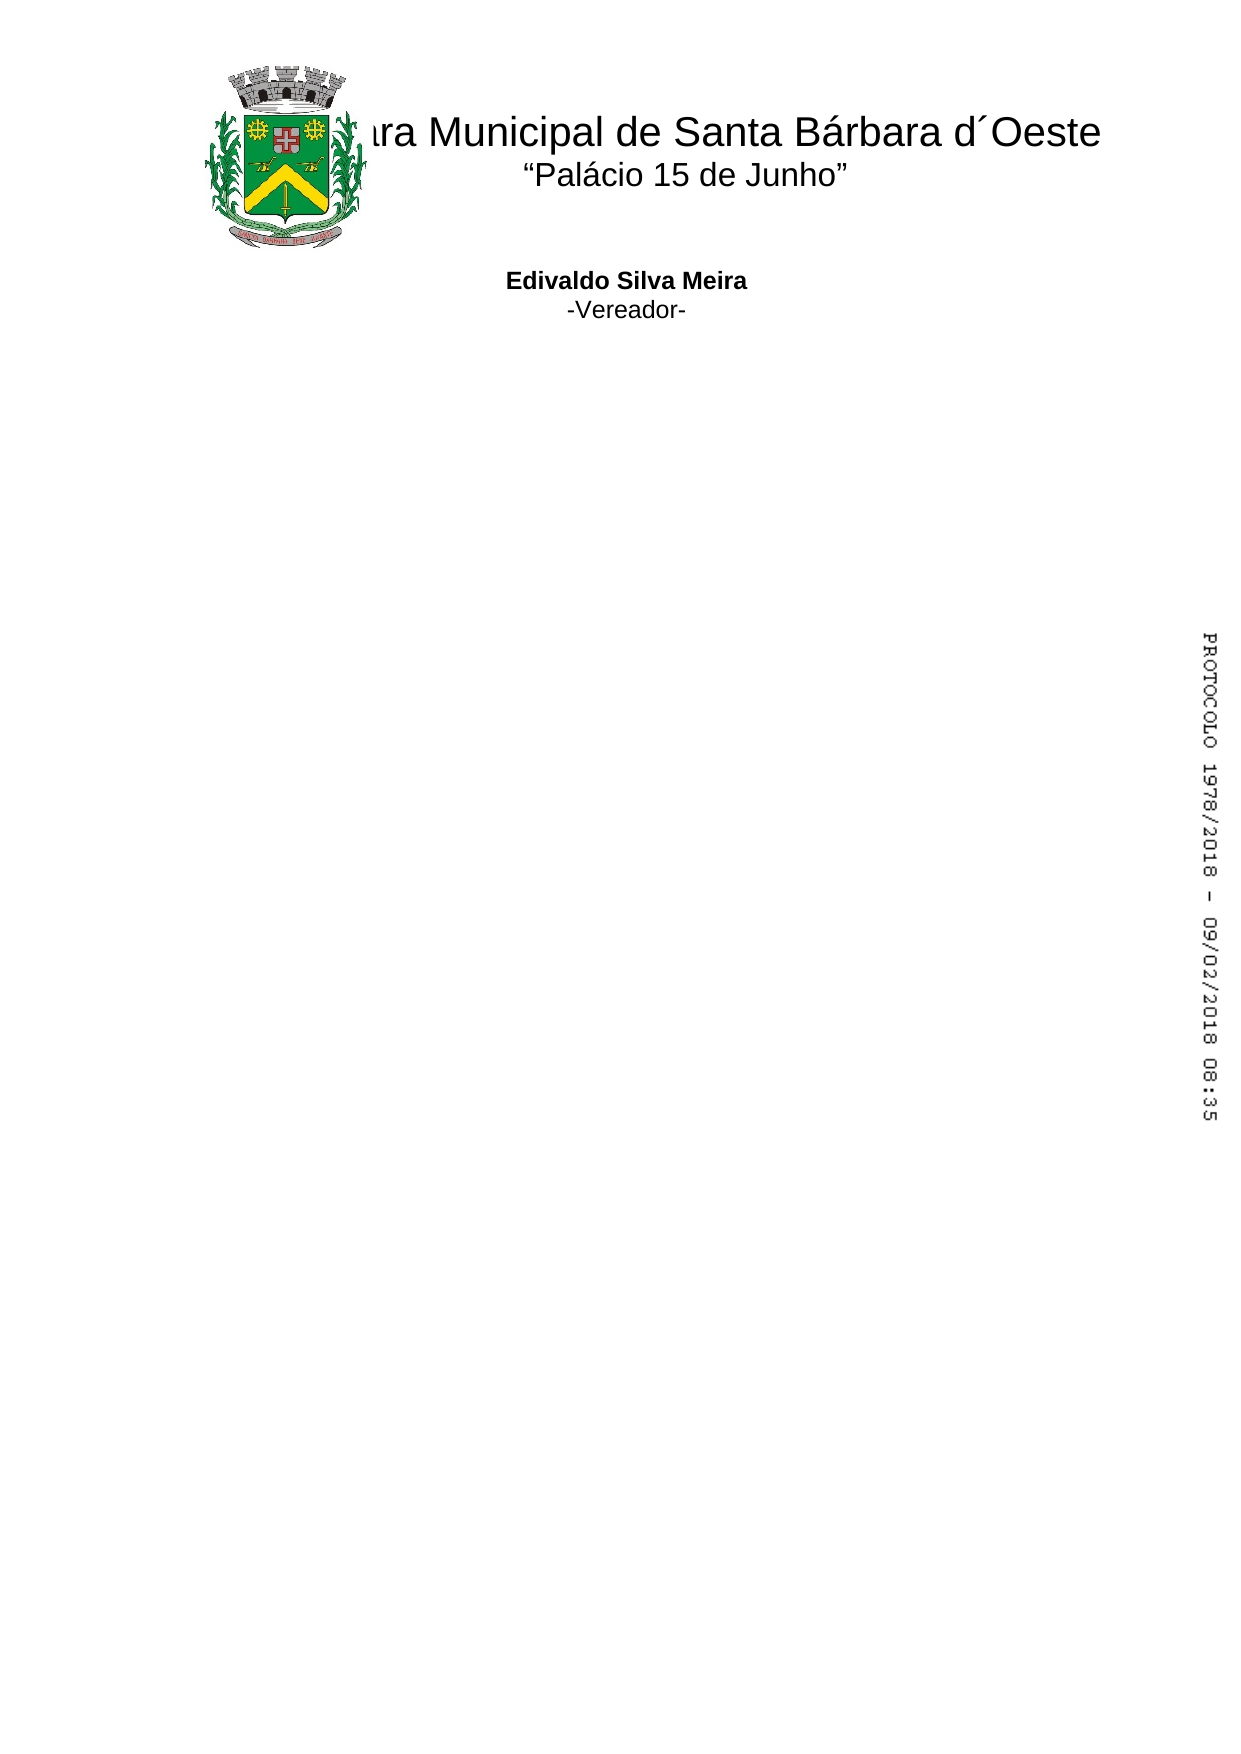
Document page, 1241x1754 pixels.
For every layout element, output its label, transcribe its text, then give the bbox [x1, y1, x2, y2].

picture [1177, 629, 1241, 1125]
picture [204, 66, 374, 255]
text Edivaldo Silva Meira [177, 266, 1063, 294]
text -Vereador- [177, 294, 1063, 323]
